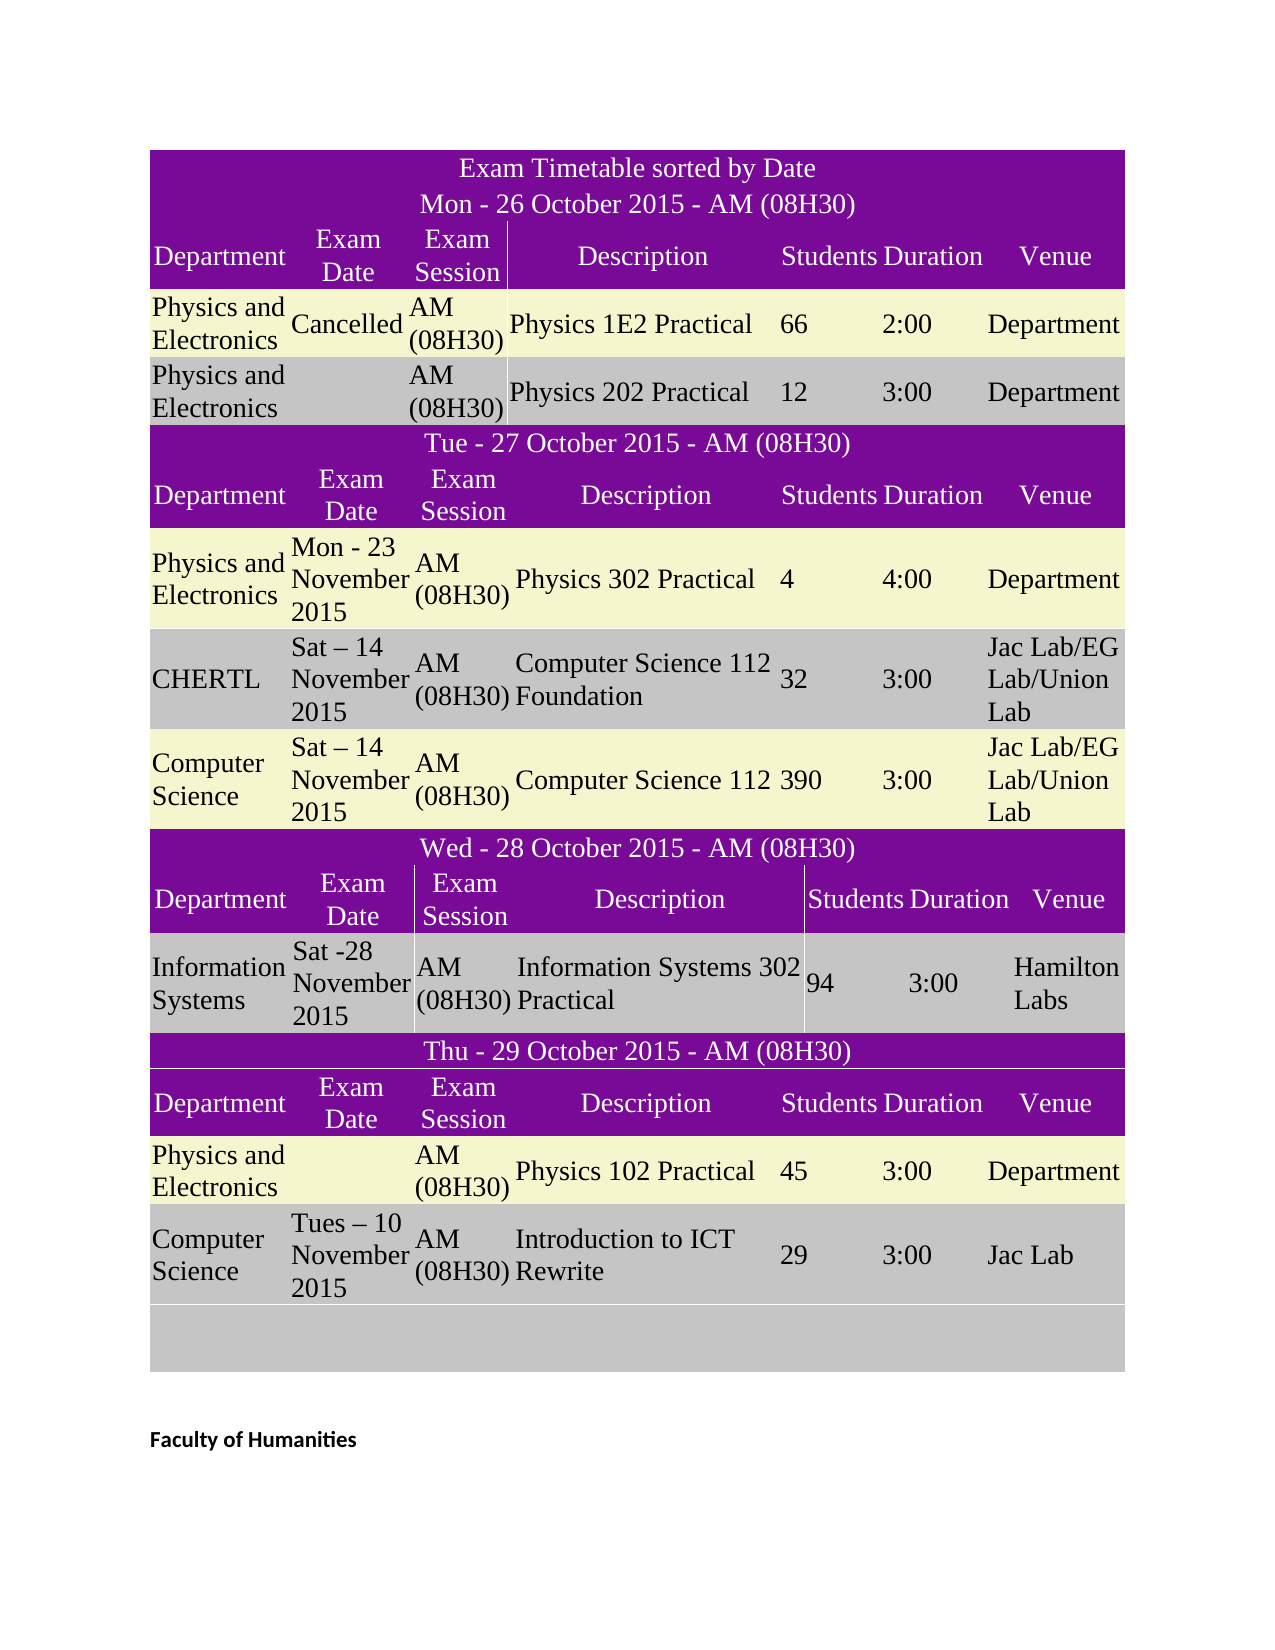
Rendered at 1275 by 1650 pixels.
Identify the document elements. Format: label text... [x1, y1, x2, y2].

table_cell Description [514, 460, 778, 528]
table_cell Students [778, 221, 880, 289]
table_cell Hamilton Labs [1012, 933, 1125, 1033]
table_header Wed - 28 October 2015 - AM (08H30) [150, 829, 1125, 865]
table_cell [880, 1305, 986, 1372]
table_cell Exam Date [289, 460, 413, 528]
table_cell Exam Session [415, 865, 515, 933]
table_cell Information Systems 302 Practical [515, 933, 804, 1033]
table_cell 3:00 [880, 357, 986, 425]
table_cell AM (08H30) [413, 729, 514, 829]
table_cell Introduction to ICT Rewrite [514, 1204, 778, 1304]
table_cell 4:00 [880, 528, 986, 628]
table_cell Duration [880, 460, 986, 528]
table_cell [413, 1305, 514, 1372]
table_cell Computer Science [150, 1204, 289, 1304]
table_cell [289, 1136, 413, 1204]
table_cell Department [986, 528, 1125, 628]
table_header Tue - 27 October 2015 - AM (08H30) [150, 425, 1125, 460]
table_cell [778, 1305, 880, 1372]
table_cell 32 [778, 629, 880, 729]
table_cell 3:00 [880, 1136, 986, 1204]
table_cell Duration [880, 221, 986, 289]
table_header Mon - 26 October 2015 - AM (08H30) [150, 186, 1125, 221]
table_cell 3:00 [880, 1204, 986, 1304]
table_cell Department [150, 865, 291, 933]
table_cell 3:00 [880, 729, 986, 829]
table_cell Students [778, 460, 880, 528]
table_cell Department [150, 1069, 289, 1136]
table_cell [150, 1305, 289, 1372]
table_cell Exam Date [289, 221, 407, 289]
table_cell Physics and Electronics [150, 289, 289, 357]
table_cell 3:00 [907, 933, 1012, 1033]
table_cell Sat – 14 November 2015 [289, 629, 413, 729]
table_cell AM (08H30) [413, 528, 514, 628]
table_cell Department [986, 1136, 1125, 1204]
table_cell Jac Lab [986, 1204, 1125, 1304]
table_cell Sat -28 November 2015 [291, 933, 414, 1033]
table_cell AM (08H30) [415, 933, 515, 1033]
table_cell 45 [778, 1136, 880, 1204]
table_cell AM (08H30) [413, 1204, 514, 1304]
table_cell Students [805, 865, 907, 933]
table_cell Sat – 14 November 2015 [289, 729, 413, 829]
table_cell [514, 1305, 778, 1372]
table_cell 29 [778, 1204, 880, 1304]
table_cell AM (08H30) [413, 629, 514, 729]
table_cell Cancelled [289, 289, 407, 357]
table_cell Physics 1E2 Practical [508, 289, 778, 357]
table_cell 12 [778, 357, 880, 425]
table_cell Venue [1012, 865, 1125, 933]
table_cell Tues – 10 November 2015 [289, 1204, 413, 1304]
table_cell AM (08H30) [407, 357, 507, 425]
table_cell Physics 102 Practical [514, 1136, 778, 1204]
table_cell Department [150, 460, 289, 528]
table_cell Mon - 23 November 2015 [289, 528, 413, 628]
table_cell Duration [907, 865, 1012, 933]
table_cell Physics 302 Practical [514, 528, 778, 628]
table_cell Exam Session [407, 221, 507, 289]
table_cell Description [508, 221, 778, 289]
table_cell [986, 1305, 1125, 1372]
table_cell Exam Date [291, 865, 414, 933]
table_cell Jac Lab/EG Lab/Union Lab [986, 629, 1125, 729]
table_cell Venue [986, 221, 1125, 289]
table_header Thu - 29 October 2015 - AM (08H30) [150, 1033, 1125, 1068]
table_cell 66 [778, 289, 880, 357]
table_cell Physics 202 Practical [508, 357, 778, 425]
table_cell Computer Science 112 [514, 729, 778, 829]
table_cell Exam Session [413, 460, 514, 528]
text Faculty of Humanities [150, 1426, 1125, 1453]
table_cell CHERTL [150, 629, 289, 729]
table_cell AM (08H30) [407, 289, 507, 357]
table_cell Jac Lab/EG Lab/Union Lab [986, 729, 1125, 829]
table_cell Venue [986, 1069, 1125, 1136]
table_cell Exam Session [413, 1069, 514, 1136]
table_cell Duration [880, 1069, 986, 1136]
table_cell Venue [986, 460, 1125, 528]
table_cell Department [150, 221, 289, 289]
table_cell 390 [778, 729, 880, 829]
table_cell Students [778, 1069, 880, 1136]
table_cell [289, 1305, 413, 1372]
table_cell Description [515, 865, 804, 933]
table_cell 2:00 [880, 289, 986, 357]
table_cell Physics and Electronics [150, 528, 289, 628]
table_header Exam Timetable sorted by Date [150, 150, 1125, 186]
table_cell Description [514, 1069, 778, 1136]
table_cell Exam Date [289, 1069, 413, 1136]
table_cell Computer Science [150, 729, 289, 829]
table_cell 4 [778, 528, 880, 628]
table_cell 3:00 [880, 629, 986, 729]
table_cell Department [986, 289, 1125, 357]
table_cell Department [986, 357, 1125, 425]
table_cell [289, 357, 407, 425]
table_cell Physics and Electronics [150, 1136, 289, 1204]
table_cell Computer Science 112 Foundation [514, 629, 778, 729]
table_cell AM (08H30) [413, 1136, 514, 1204]
table_cell Physics and Electronics [150, 357, 289, 425]
table_cell Information Systems [150, 933, 291, 1033]
table_cell 94 [805, 933, 907, 1033]
